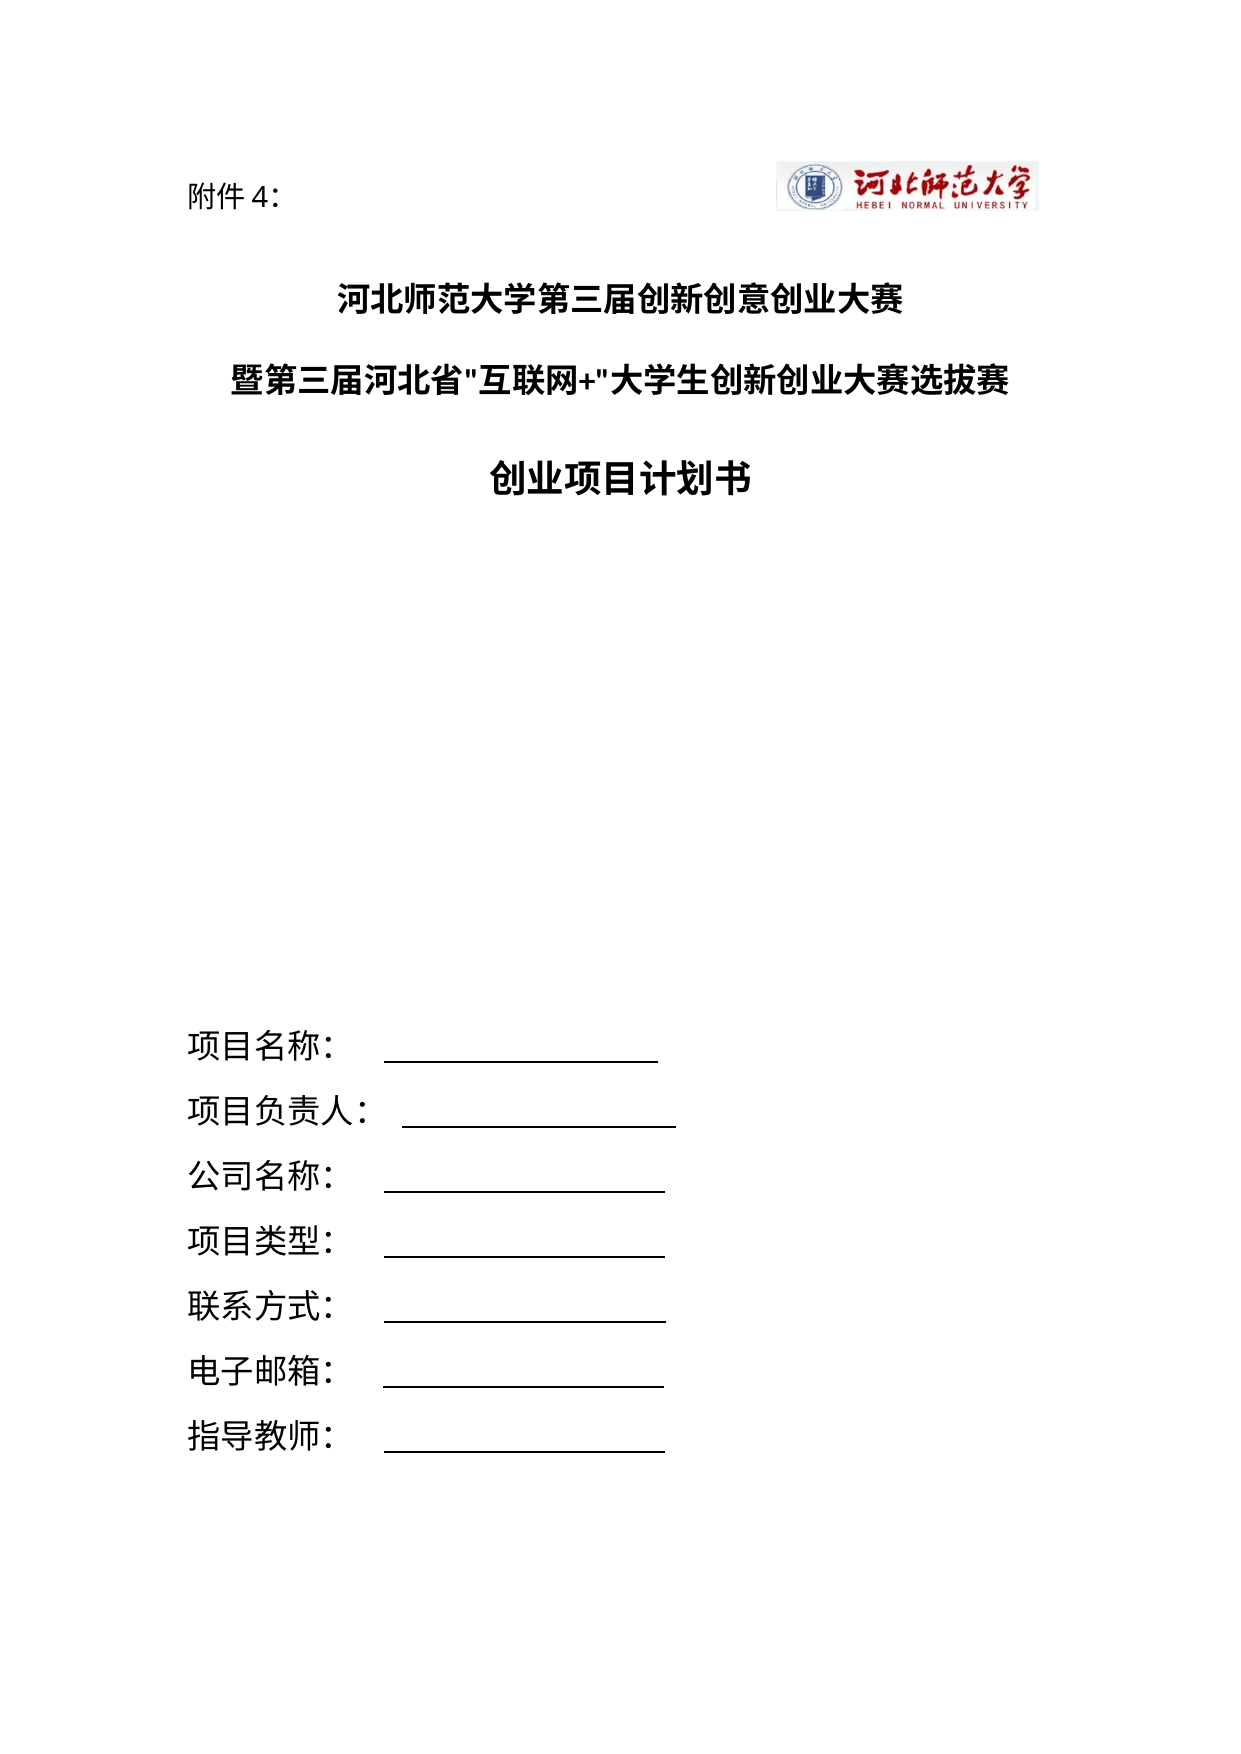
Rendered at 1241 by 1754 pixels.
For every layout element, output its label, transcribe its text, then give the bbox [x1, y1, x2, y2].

text 项目负责人： [187, 1077, 1053, 1142]
text 指导教师： [187, 1402, 1053, 1467]
text 公司名称： [187, 1142, 1053, 1207]
text 项目名称： [187, 1012, 1053, 1077]
text 联系方式： [187, 1272, 1053, 1337]
text 创业项目计划书 [187, 443, 1053, 508]
text 项目类型： [187, 1207, 1053, 1272]
text 附件4： [187, 162, 1053, 227]
text 电子邮箱： [187, 1337, 1053, 1402]
picture [776, 161, 1039, 211]
text 河北师范大学第三届创新创意创业大赛 [187, 264, 1053, 329]
text 暨第三届河北省"互联网+"大学生创新创业大赛选拔赛 [187, 346, 1053, 411]
